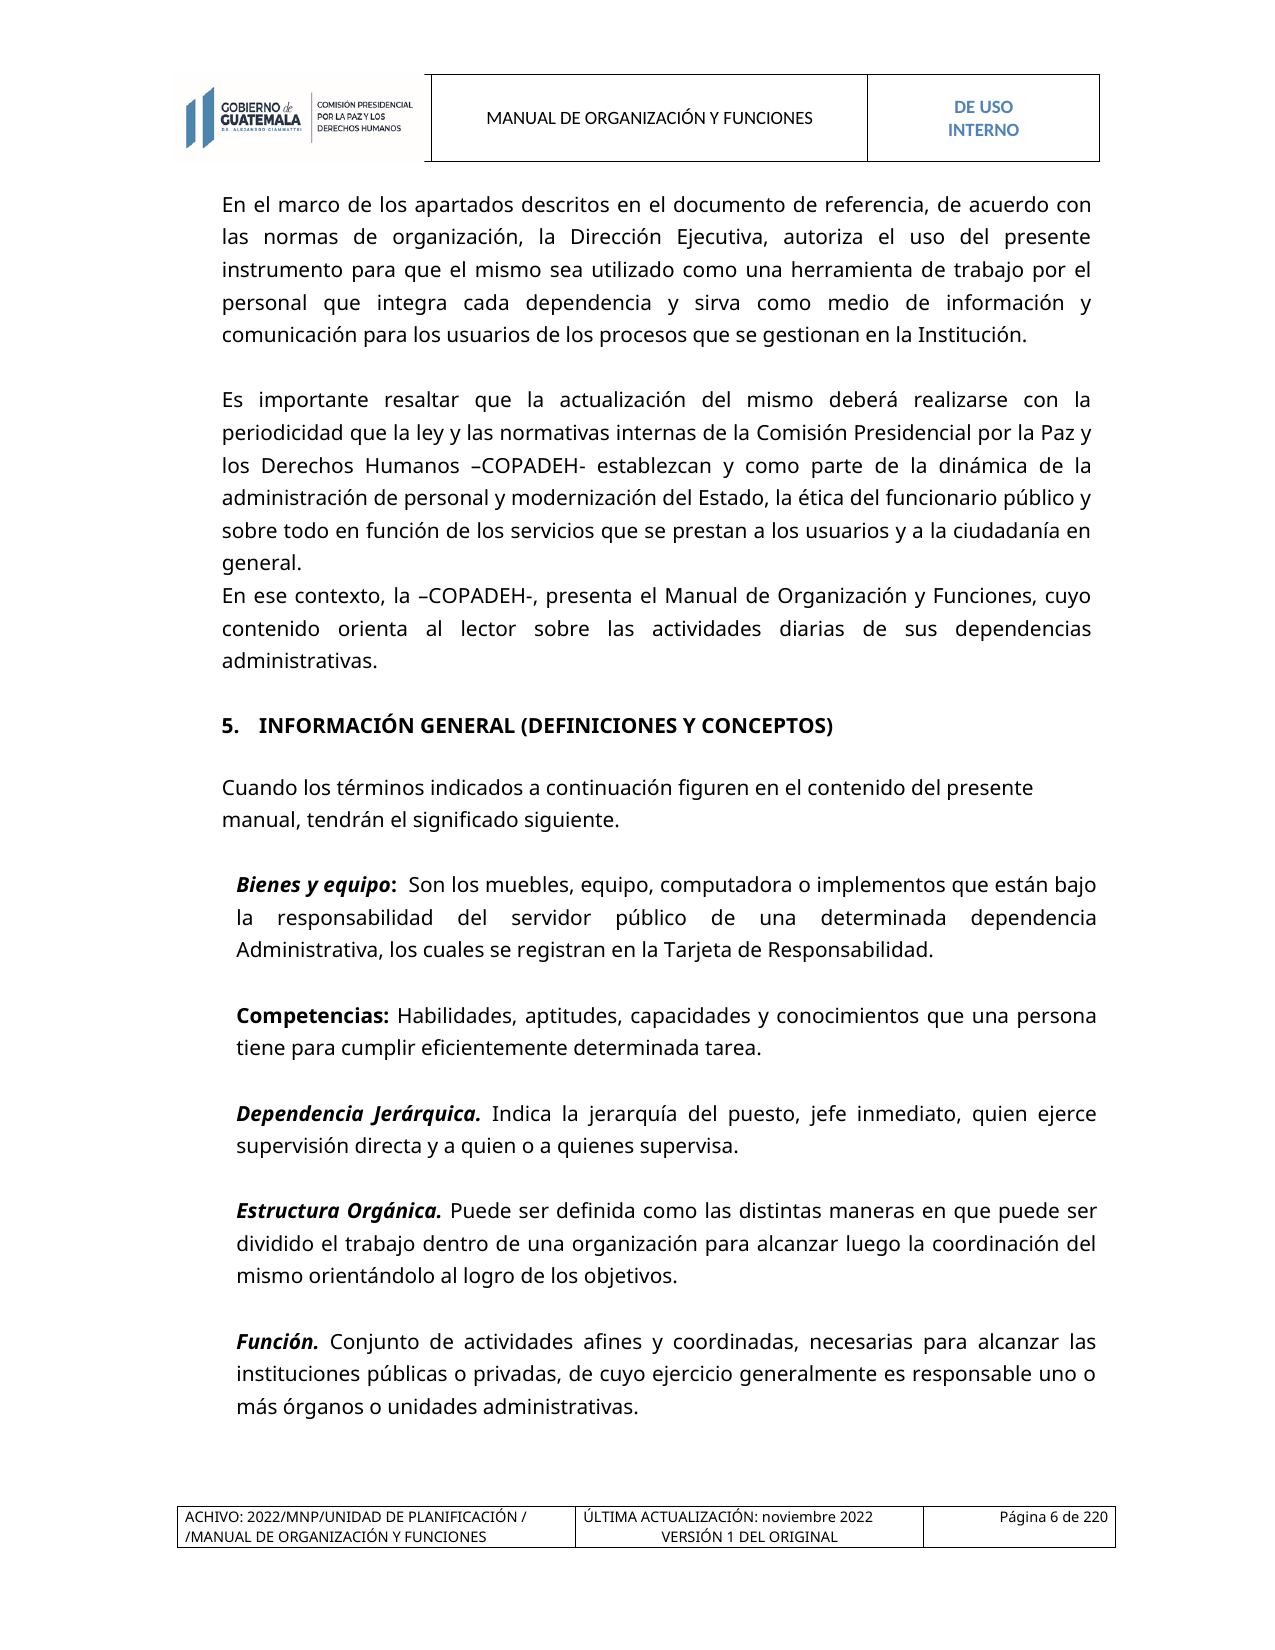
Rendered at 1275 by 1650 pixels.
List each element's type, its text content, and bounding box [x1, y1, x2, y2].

text Competencias: Habilidades, aptitudes, capacidades y conocimientos que una persona tiene para cumplir eficientemente determinada tarea. [236, 1001, 1098, 1062]
text Es importante resaltar que la actualización del mismo deberá realizarse con la periodicidad que la ley y las normativas internas de la Comisión Presidencial por la Paz y los Derechos Humanos –COPADEH- establezcan y como parte de la dinámica de la administración de personal y modernización del Estado, la ética del funcionario público y sobre todo en función de los servicios que se prestan a los usuarios y a la ciudadanía en general. [222, 386, 1093, 577]
text En ese contexto, la –COPADEH-, presenta el Manual de Organización y Funciones, cuyo contenido orienta al lector sobre las actividades diarias de sus dependencias administrativas. [222, 581, 1093, 675]
text Función. Conjunto de actividades afines y coordinadas, necesarias para alcanzar las instituciones públicas o privadas, de cuyo ejercicio generalmente es responsable uno o más órganos o unidades administrativas. [236, 1327, 1098, 1421]
text En el marco de los apartados descritos en el documento de referencia, de acuerdo con las normas de organización, la Dirección Ejecutiva, autoriza el uso del presente instrumento para que el mismo sea utilizado como una herramienta de trabajo por el personal que integra cada dependencia y sirva como medio de información y comunicación para los usuarios de los procesos que se gestionan en la Institución. [222, 190, 1093, 349]
text Dependencia Jerárquica. Indica la jerarquía del puesto, jefe inmediato, quien ejerce supervisión directa y a quien o a quienes supervisa. [236, 1099, 1098, 1160]
picture [172, 73, 425, 163]
text Bienes y equipo: Son los muebles, equipo, computadora o implementos que están bajo la responsabilidad del servidor público de una determinada dependencia Administrativa, los cuales se registran en la Tarjeta de Responsabilidad. [236, 870, 1098, 964]
subtitle INFORMACIÓN GENERAL (DEFINICIONES Y CONCEPTOS) [221, 712, 1063, 740]
text Cuando los términos indicados a continuación figuren en el contenido del presente manual, tendrán el significado siguiente. [222, 773, 1098, 834]
text Estructura Orgánica. Puede ser definida como las distintas maneras en que puede ser dividido el trabajo dentro de una organización para alcanzar luego la coordinación del mismo orientándolo al logro de los objetivos. [236, 1196, 1098, 1290]
